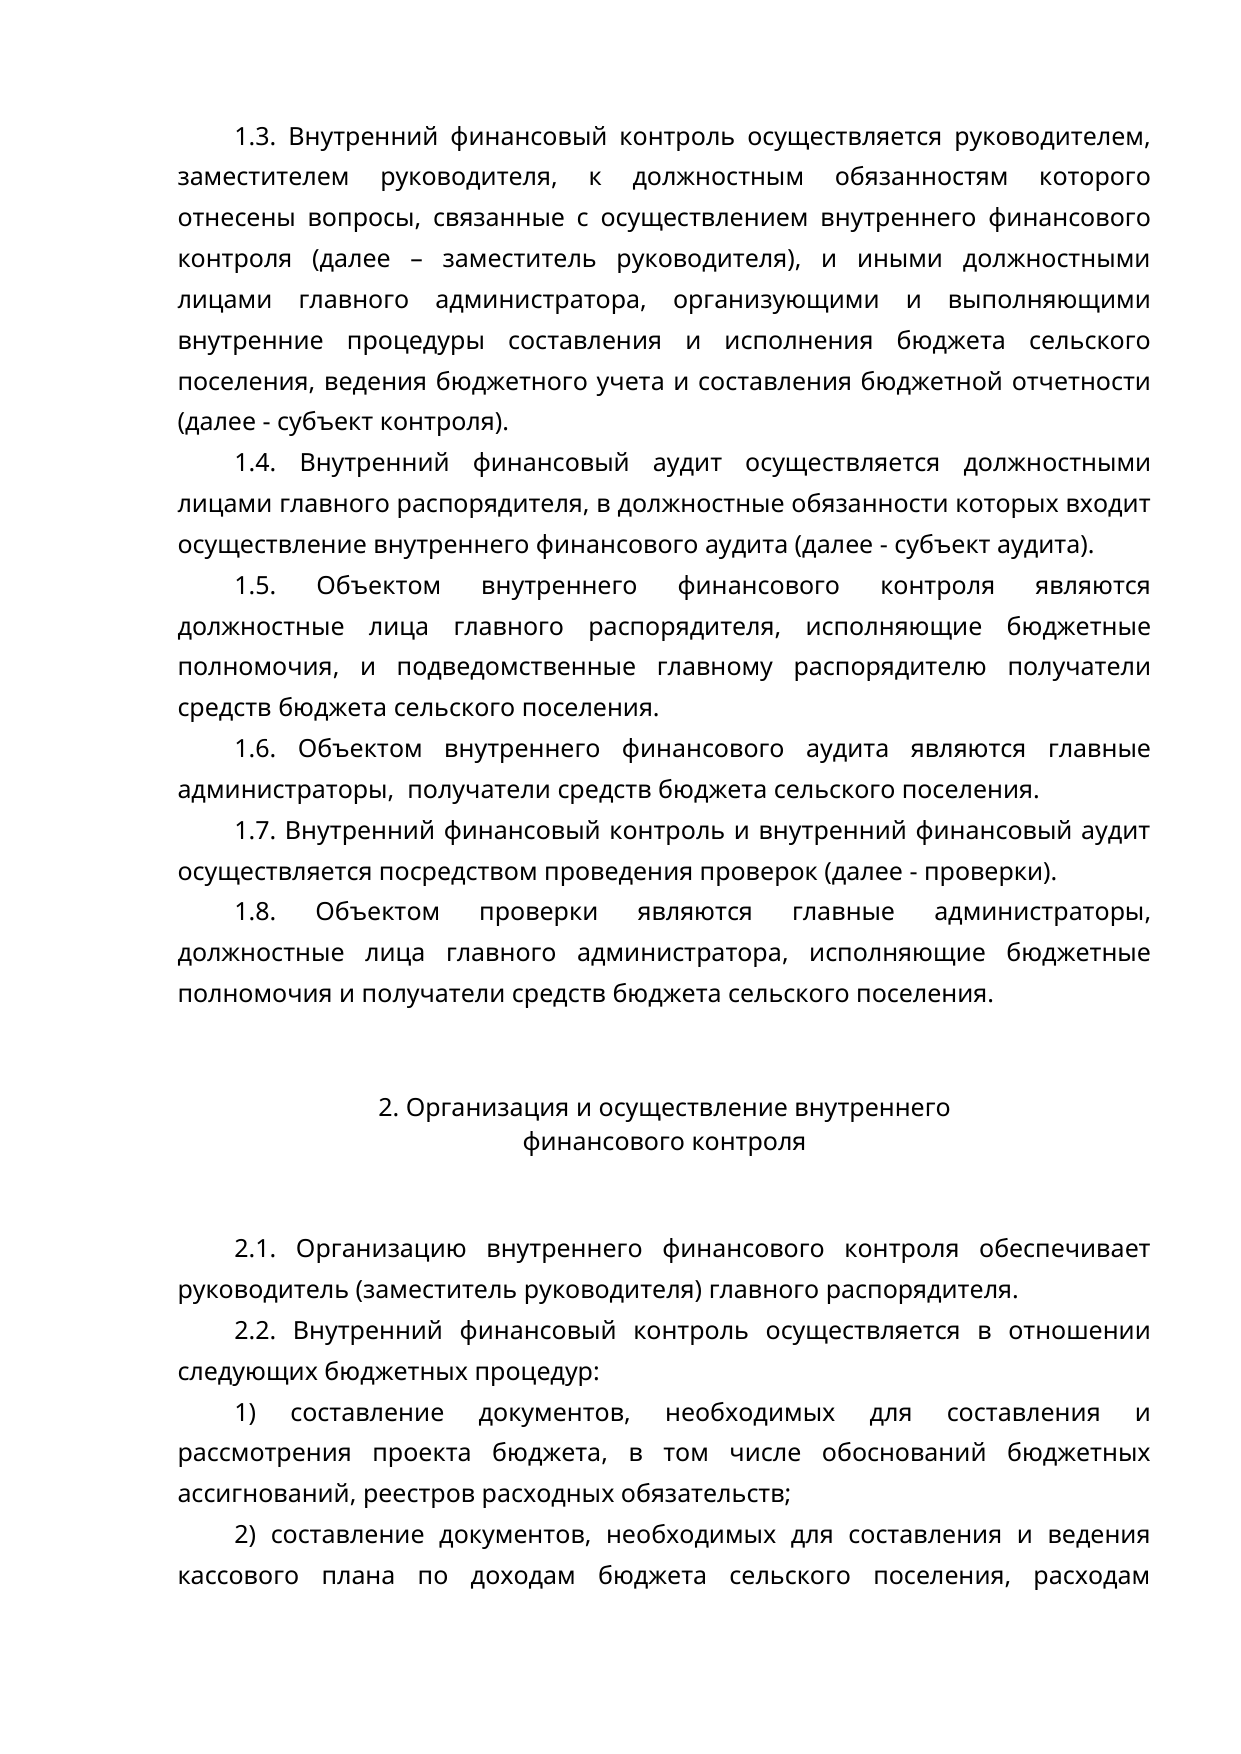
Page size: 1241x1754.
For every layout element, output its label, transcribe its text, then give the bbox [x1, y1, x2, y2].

text 2.1. Организацию внутреннего финансового контроля обеспечивает руководитель (заместитель руководителя) главного распорядителя. [177, 1231, 1152, 1306]
text 2. Организация и осуществление внутреннего [177, 1089, 1152, 1124]
text 1.4. Внутренний финансовый аудит осуществляется должностными лицами главного распорядителя, в должностные обязанности которых входит осуществление внутреннего финансового аудита (далее - субъект аудита). [177, 445, 1152, 561]
text 1.5. Объектом внутреннего финансового контроля являются должностные лица главного распорядителя, исполняющие бюджетные полномочия, и подведомственные главному распорядителю получатели средств бюджета сельского поселения. [177, 567, 1152, 724]
text 1.6. Объектом внутреннего финансового аудита являются главные администраторы, получатели средств бюджета сельского поселения. [177, 731, 1152, 806]
text 1.3. Внутренний финансовый контроль осуществляется руководителем, заместителем руководителя, к должностным обязанностям которого отнесены вопросы, связанные с осуществлением внутреннего финансового контроля (далее – заместитель руководителя), и иными должностными лицами главного администратора, организующими и выполняющими внутренние процедуры составления и исполнения бюджета сельского поселения, ведения бюджетного учета и составления бюджетной отчетности (далее - субъект контроля). [177, 118, 1152, 438]
text 1.7. Внутренний финансовый контроль и внутренний финансовый аудит осуществляется посредством проведения проверок (далее - проверки). [177, 812, 1152, 887]
text 1.8. Объектом проверки являются главные администраторы, должностные лица главного администратора, исполняющие бюджетные полномочия и получатели средств бюджета сельского поселения. [177, 894, 1152, 1010]
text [177, 1517, 1152, 1592]
text финансового контроля [177, 1124, 1152, 1158]
text 2.2. Внутренний финансовый контроль осуществляется в отношении следующих бюджетных процедур: [177, 1312, 1152, 1387]
text 1) составление документов, необходимых для составления и рассмотрения проекта бюджета, в том числе обоснований бюджетных ассигнований, реестров расходных обязательств; [177, 1394, 1152, 1510]
